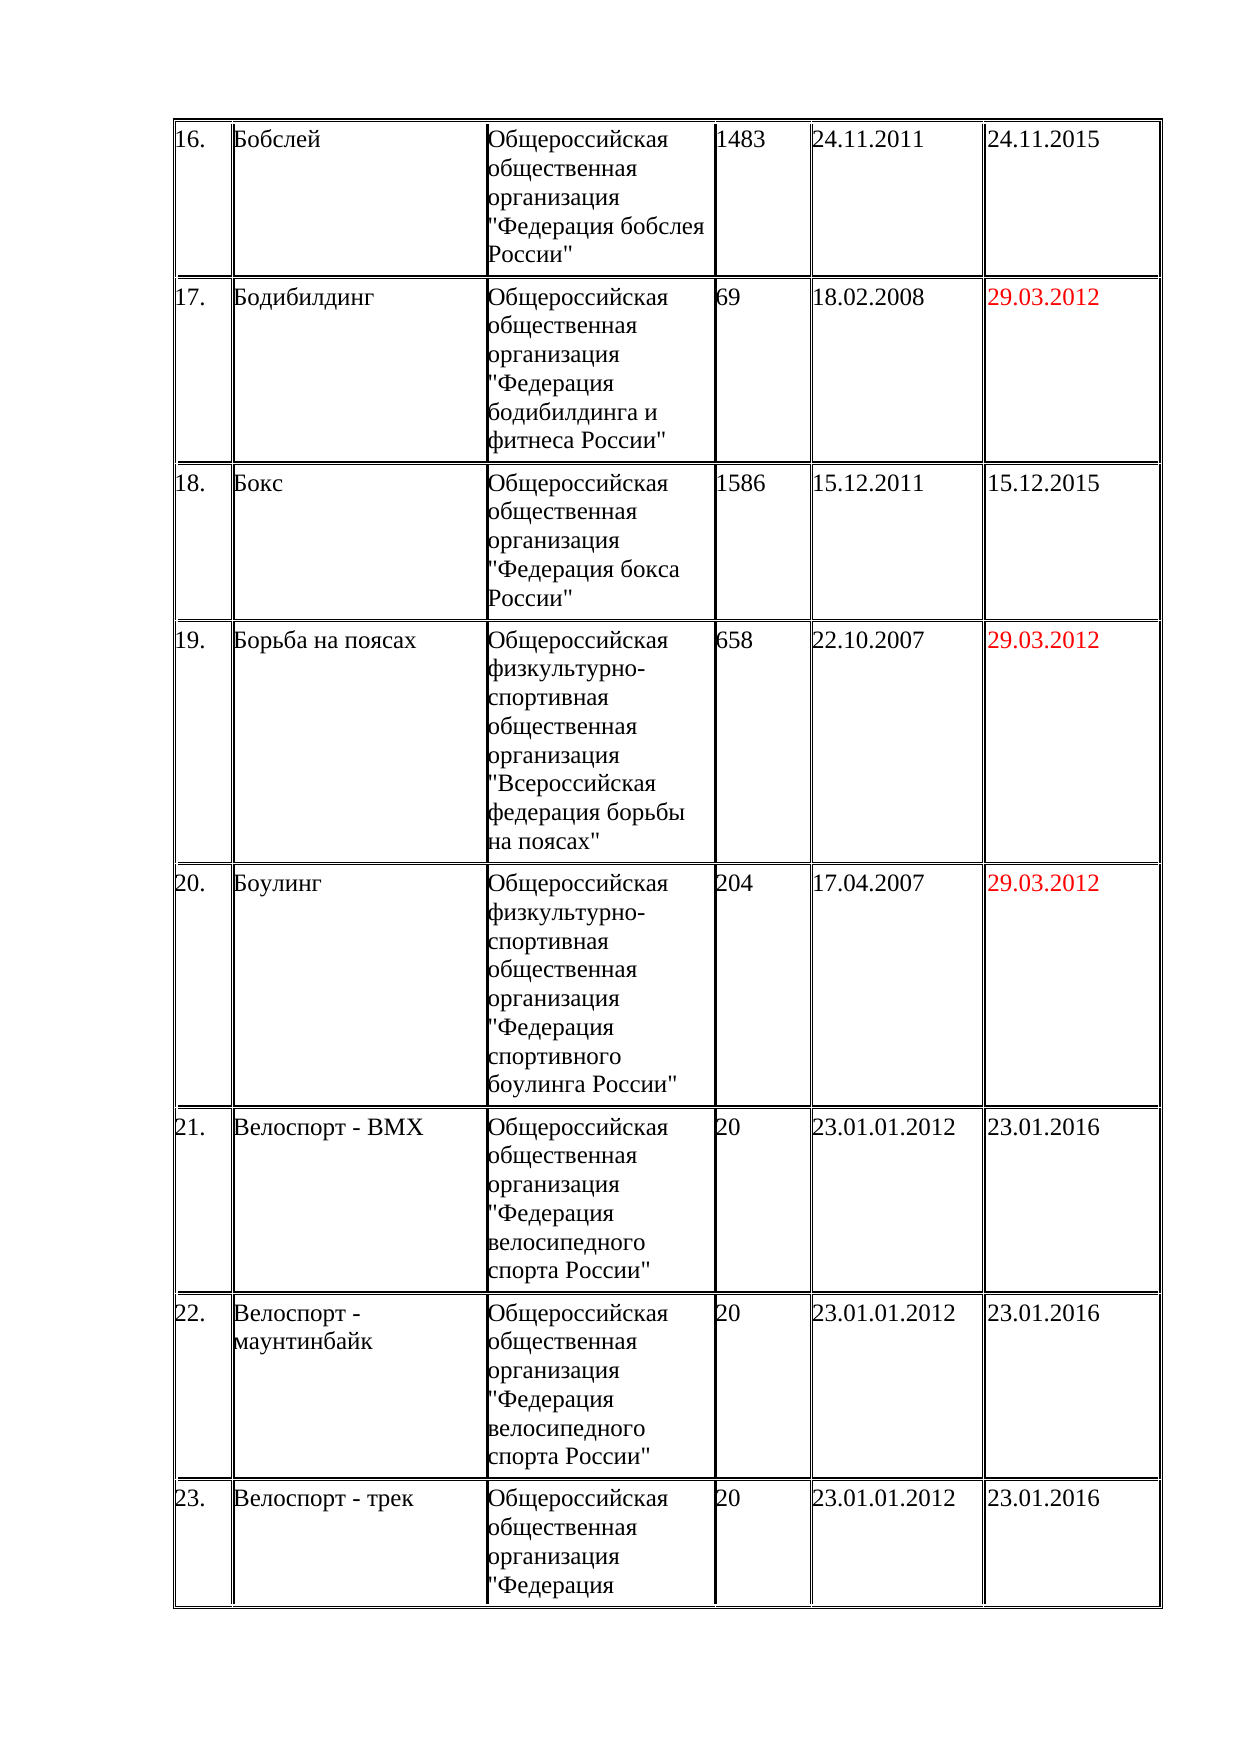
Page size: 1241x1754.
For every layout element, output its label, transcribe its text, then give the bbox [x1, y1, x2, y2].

table_cell 15.12.2011 [813, 465, 982, 618]
table_cell 29.03.2012 [986, 275, 1160, 461]
table_cell 20. [174, 862, 233, 1105]
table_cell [487, 1481, 715, 1606]
table_cell 204 [717, 865, 810, 1105]
table_cell 1483 [715, 122, 812, 275]
table_cell Общероссийская общественная организация "Федерация бодибилдинга и фитнеса России" [489, 279, 714, 461]
table_cell 16. [176, 120, 233, 275]
table_cell 1586 [717, 465, 810, 618]
table_cell 20 [715, 1481, 812, 1606]
table_cell 23.01.2016 [984, 1477, 1160, 1606]
table_cell 21. [176, 1105, 231, 1291]
table_cell Общероссийская физкультурно-спортивная общественная организация "Всероссийская федерация борьбы на поясах" [489, 622, 714, 862]
table_cell 18.02.2008 [813, 279, 982, 461]
table_cell 23.01.01.2012 [813, 1109, 982, 1291]
table_cell 20 [717, 1109, 810, 1291]
table_cell 22.10.2007 [813, 622, 982, 862]
table_cell 29.03.2012 [984, 862, 1161, 1105]
table_cell Общероссийская общественная организация "Федерация бобслея России" [487, 122, 715, 275]
table_cell 658 [717, 622, 810, 862]
table_cell Велоспорт - ВМХ [235, 1109, 486, 1291]
table_cell 24.11.2011 [812, 120, 984, 275]
table_cell 24.11.2015 [984, 122, 1159, 275]
table_cell 69 [717, 279, 810, 461]
table_cell Борьба на поясах [235, 622, 486, 862]
table_cell 23.01.01.2012 [813, 1295, 982, 1477]
table_cell Боулинг [235, 865, 486, 1105]
table_cell 23.01.2016 [986, 1291, 1160, 1477]
table_cell 20 [717, 1295, 810, 1477]
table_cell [489, 1295, 714, 1477]
table_cell 19. [176, 619, 231, 862]
table_cell Бобслей [233, 122, 487, 275]
table_cell 23.01.01.2012 [812, 1477, 984, 1606]
table_cell Велоспорт - трек [233, 1481, 487, 1606]
table_cell 23.01.2016 [986, 1105, 1160, 1291]
table_cell Общероссийская физкультурно-спортивная общественная организация "Федерация спортивного боулинга России" [489, 865, 714, 1105]
table_cell 29.03.2012 [986, 619, 1160, 862]
table_cell Бокс [235, 465, 486, 618]
table_cell 15.12.2015 [986, 461, 1160, 618]
table_cell Велоспорт - маунтинбайк [235, 1295, 486, 1477]
table_cell 22. [176, 1291, 231, 1477]
table_cell 18. [176, 461, 231, 618]
table_cell 17.04.2007 [813, 865, 982, 1105]
table_cell Общероссийская общественная организация "Федерация велосипедного спорта России" [489, 1109, 714, 1291]
table_cell 23. [176, 1477, 233, 1606]
table_cell Общероссийская общественная организация "Федерация бокса России" [489, 465, 714, 618]
table_cell Бодибилдинг [235, 279, 486, 461]
table_cell 17. [176, 275, 231, 461]
